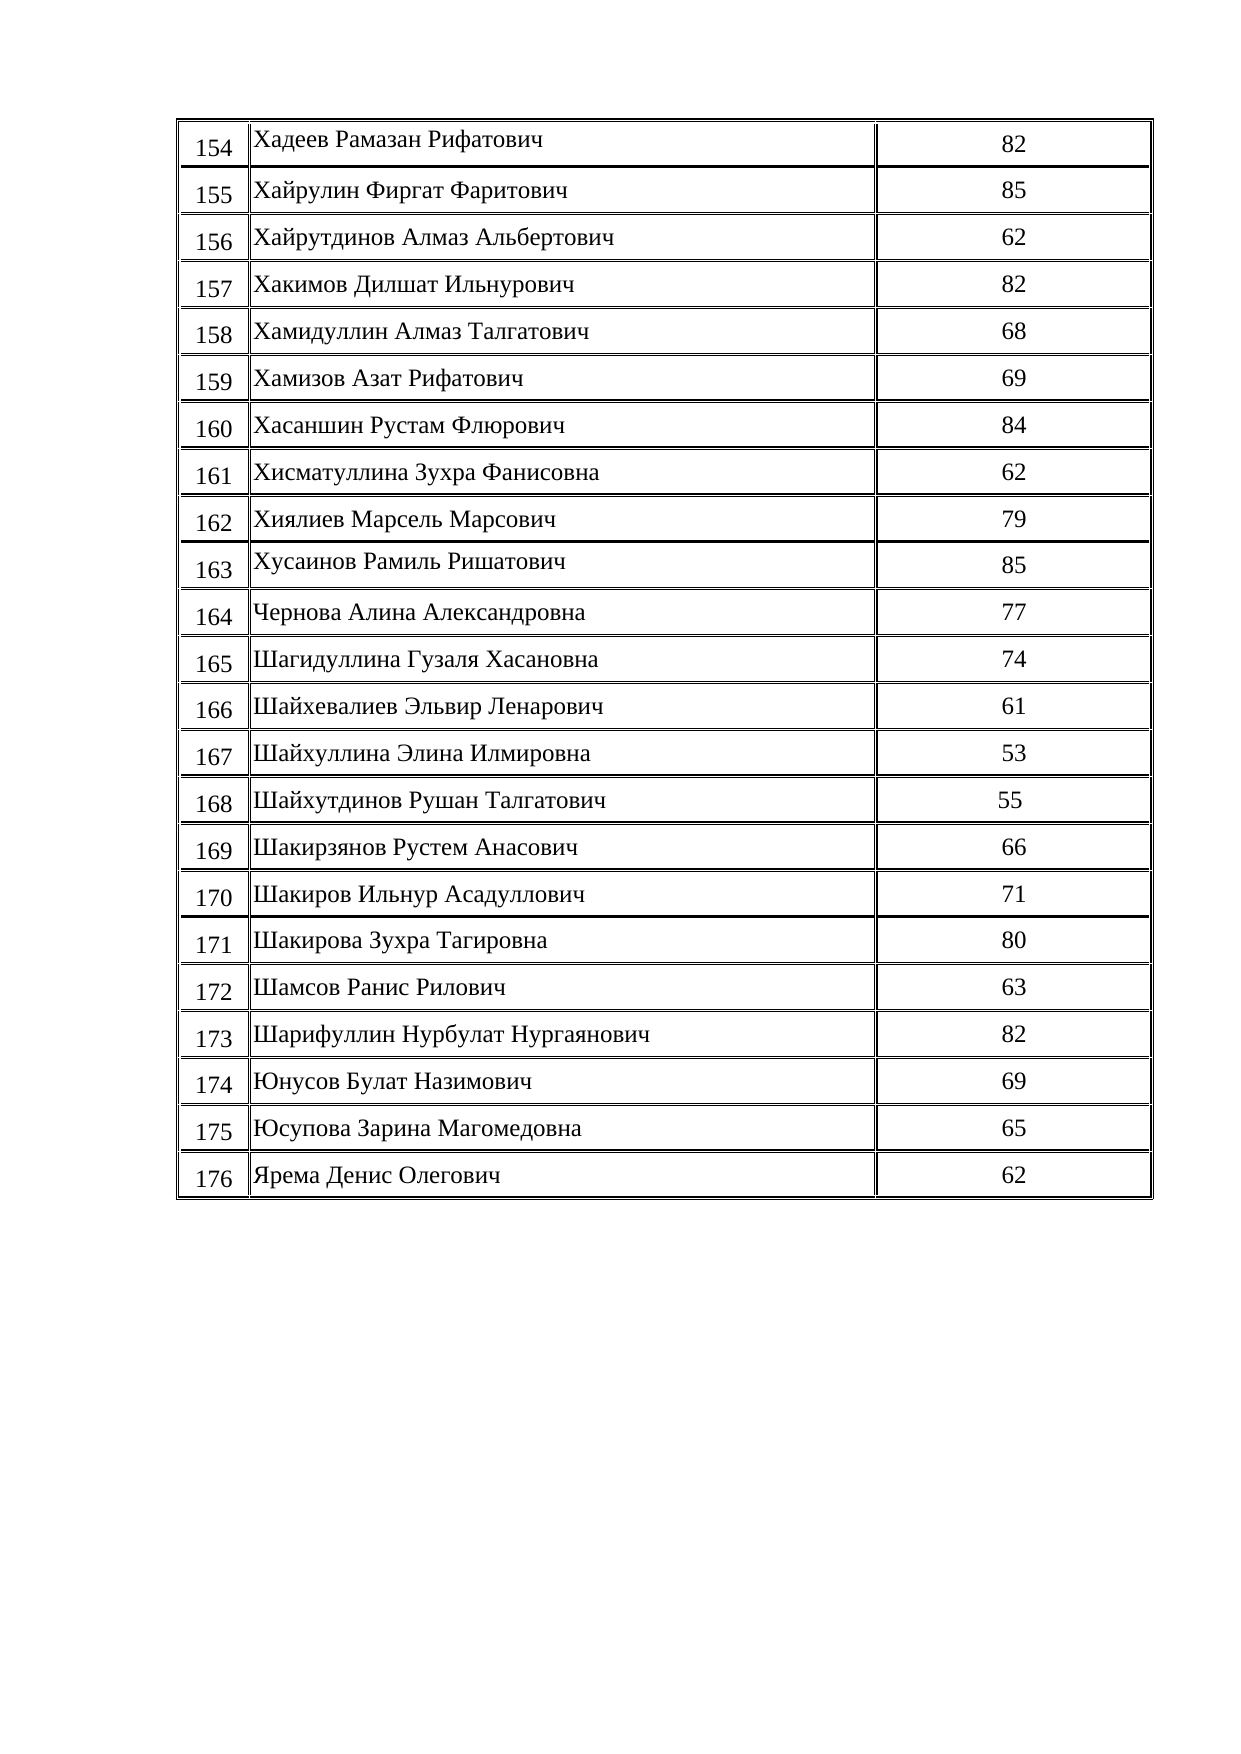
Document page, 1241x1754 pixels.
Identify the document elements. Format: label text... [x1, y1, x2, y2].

table_cell 154 [179, 122, 250, 165]
table_cell 158 [177, 306, 250, 352]
table_cell Юнусов Булат Назимович [251, 1059, 874, 1102]
table_cell 68 [876, 306, 1152, 352]
table_cell 71 [878, 868, 1151, 915]
table_cell Хакимов Дилшат Ильнурович [251, 262, 874, 306]
table_cell 84 [878, 399, 1151, 446]
table_cell 176 [179, 1149, 250, 1196]
table_cell Хамидуллин Алмаз Талгатович [251, 309, 874, 352]
table_cell 85 [878, 165, 1150, 212]
table_cell 62 [878, 446, 1151, 493]
table_cell 63 [876, 962, 1152, 1009]
table_cell Хайрутдинов Алмаз Альбертович [251, 215, 874, 259]
table_cell Шамсов Ранис Рилович [251, 965, 874, 1009]
table_cell 157 [177, 259, 250, 306]
table_cell 66 [878, 821, 1151, 868]
table_cell 74 [876, 634, 1152, 681]
table_cell Шакирова Зухра Тагировна [251, 918, 874, 962]
table_cell 61 [876, 681, 1152, 727]
table_cell 155 [179, 165, 248, 212]
table_cell 82 [876, 259, 1152, 306]
table_cell Хасаншин Рустам Флюрович [251, 403, 874, 446]
table_cell Шайхуллина Элина Илмировна [251, 731, 874, 774]
table_cell 62 [876, 212, 1152, 259]
table_cell Шайхевалиев Эльвир Ленарович [251, 684, 874, 727]
table_cell 69 [876, 1056, 1152, 1102]
table_cell 163 [179, 540, 248, 587]
table_cell Ярема Денис Олегович [250, 1149, 876, 1196]
table_cell Чернова Алина Александровна [251, 590, 874, 634]
table_cell 161 [179, 446, 248, 493]
table_cell 82 [876, 122, 1150, 165]
table_cell Шайхутдинов Рушан Талгатович [251, 778, 874, 821]
table_cell 53 [878, 728, 1151, 774]
table_cell 159 [179, 353, 248, 399]
table_cell 85 [878, 540, 1150, 587]
table_cell 65 [878, 1103, 1151, 1149]
table_cell 169 [179, 821, 248, 868]
table_cell 164 [177, 587, 250, 634]
table_cell 174 [177, 1056, 250, 1102]
table_cell 168 [179, 774, 248, 821]
table_cell 80 [878, 915, 1150, 962]
table_cell 173 [177, 1009, 250, 1056]
table_cell Хисматуллина Зухра Фанисовна [251, 450, 874, 493]
table_cell 62 [876, 1149, 1151, 1196]
table_cell 77 [876, 587, 1152, 634]
table_cell 55 [878, 774, 1151, 821]
table_cell Хусаинов Рамиль Ришатович [251, 543, 874, 587]
table_cell 79 [878, 493, 1151, 540]
table_cell 82 [876, 1009, 1152, 1056]
table_cell Шарифуллин Нурбулат Нургаянович [251, 1012, 874, 1056]
table_cell Шакиров Ильнур Асадуллович [251, 872, 874, 915]
table_cell 170 [179, 868, 248, 915]
table_cell Хамизов Азат Рифатович [251, 356, 874, 399]
table_cell 165 [177, 634, 250, 681]
table_cell 69 [878, 353, 1151, 399]
table_cell Юсупова Зарина Магомедовна [251, 1106, 874, 1149]
table_cell 171 [179, 915, 248, 962]
table_cell 175 [179, 1103, 248, 1149]
table_cell Хадеев Рамазан Рифатович [250, 120, 876, 165]
table_cell Шагидуллина Гузаля Хасановна [251, 637, 874, 681]
table_cell Хиялиев Марсель Марсович [251, 497, 874, 540]
table_cell 172 [177, 962, 250, 1009]
table_cell 167 [179, 728, 248, 774]
table_cell 160 [179, 399, 248, 446]
table_cell Хайрулин Фиргат Фаритович [251, 168, 874, 212]
table_cell Шакирзянов Рустем Анасович [251, 825, 874, 868]
table_cell 166 [177, 681, 250, 727]
table_cell 156 [177, 212, 250, 259]
table_cell 162 [179, 493, 248, 540]
